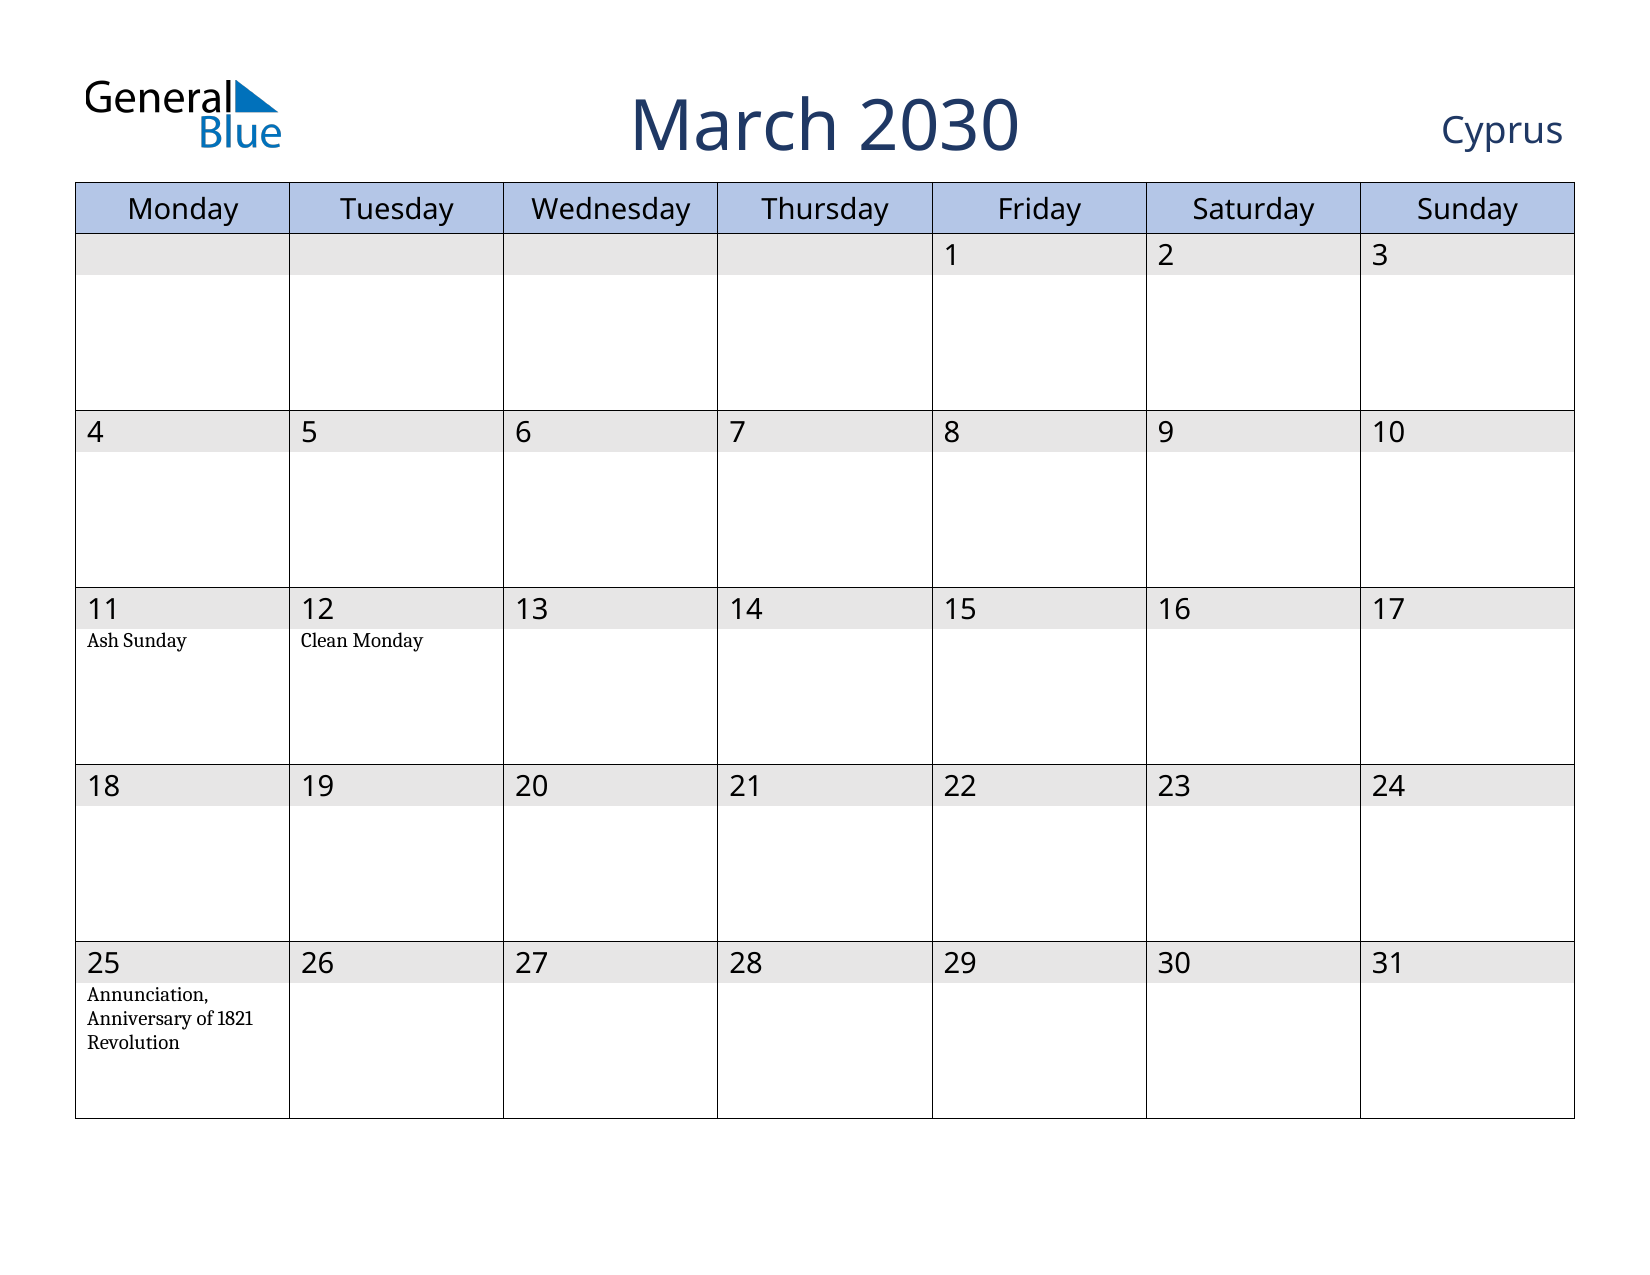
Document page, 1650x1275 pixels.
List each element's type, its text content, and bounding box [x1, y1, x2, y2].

table_cell 27 [504, 942, 717, 983]
table_cell 10 [1361, 411, 1574, 452]
table_cell 14 [718, 588, 932, 629]
table_cell 2 [1147, 234, 1360, 275]
table_cell 21 [718, 765, 932, 806]
table_cell Ash Sunday [76, 629, 289, 764]
table_cell [1147, 629, 1360, 764]
table_cell 19 [290, 765, 503, 806]
table_cell 22 [933, 765, 1146, 806]
table_cell [718, 452, 932, 587]
table_cell Clean Monday [290, 629, 503, 764]
table_cell 28 [718, 942, 932, 983]
table_cell 29 [933, 942, 1146, 983]
table_cell [933, 629, 1146, 764]
table_cell 17 [1361, 588, 1574, 629]
table_cell [1361, 629, 1574, 764]
table_cell [76, 275, 289, 410]
table_cell [290, 234, 503, 275]
table_cell [1147, 806, 1360, 941]
table_header [76, 75, 503, 182]
table_cell Annunciation, Anniversary of 1821 Revolution [76, 983, 289, 1118]
table_cell 4 [76, 411, 289, 452]
table_cell 3 [1361, 234, 1574, 275]
table_cell [933, 275, 1146, 410]
table_cell 12 [290, 588, 503, 629]
table_cell [718, 275, 932, 410]
table_cell [290, 452, 503, 587]
table_cell [718, 806, 932, 941]
table_cell 25 [76, 942, 289, 983]
table_cell [718, 234, 932, 275]
table_cell [504, 234, 717, 275]
table_cell 26 [290, 942, 503, 983]
table_cell 23 [1147, 765, 1360, 806]
table_cell [933, 983, 1146, 1118]
picture [86, 80, 281, 148]
table_cell 7 [718, 411, 932, 452]
table_cell [1147, 983, 1360, 1118]
table_cell [718, 983, 932, 1118]
table_cell Monday [76, 183, 289, 233]
table_cell 20 [504, 765, 717, 806]
table_cell 13 [504, 588, 717, 629]
table_cell 18 [76, 765, 289, 806]
table_cell [1361, 452, 1574, 587]
table_cell [504, 806, 717, 941]
table_cell 8 [933, 411, 1146, 452]
table_cell 24 [1361, 765, 1574, 806]
table_cell [1147, 452, 1360, 587]
table_cell [290, 275, 503, 410]
table_cell 5 [290, 411, 503, 452]
table_cell [504, 452, 717, 587]
table_cell Friday [933, 183, 1146, 233]
table_cell Wednesday [504, 183, 717, 233]
table_cell 11 [76, 588, 289, 629]
table_cell [1361, 806, 1574, 941]
table_cell 30 [1147, 942, 1360, 983]
table_header Cyprus [1146, 75, 1574, 182]
table_header March 2030 [504, 75, 1146, 182]
table_cell Saturday [1147, 183, 1360, 233]
table_cell Sunday [1361, 183, 1574, 233]
table_cell [718, 629, 932, 764]
table_cell [933, 806, 1146, 941]
table_cell 6 [504, 411, 717, 452]
table_cell [1361, 983, 1574, 1118]
table_cell [290, 806, 503, 941]
table_cell [76, 234, 289, 275]
table_cell [504, 629, 717, 764]
table_cell Tuesday [290, 183, 503, 233]
table_cell 31 [1361, 942, 1574, 983]
table_cell [504, 983, 717, 1118]
table_cell 15 [933, 588, 1146, 629]
table_cell [76, 452, 289, 587]
table_cell 16 [1147, 588, 1360, 629]
table_cell [1147, 275, 1360, 410]
table_cell [933, 452, 1146, 587]
table_cell 9 [1147, 411, 1360, 452]
table_cell [504, 275, 717, 410]
table_cell 1 [933, 234, 1146, 275]
table_cell [76, 806, 289, 941]
table_cell Thursday [718, 183, 932, 233]
table_cell [290, 983, 503, 1118]
table_cell [1361, 275, 1574, 410]
